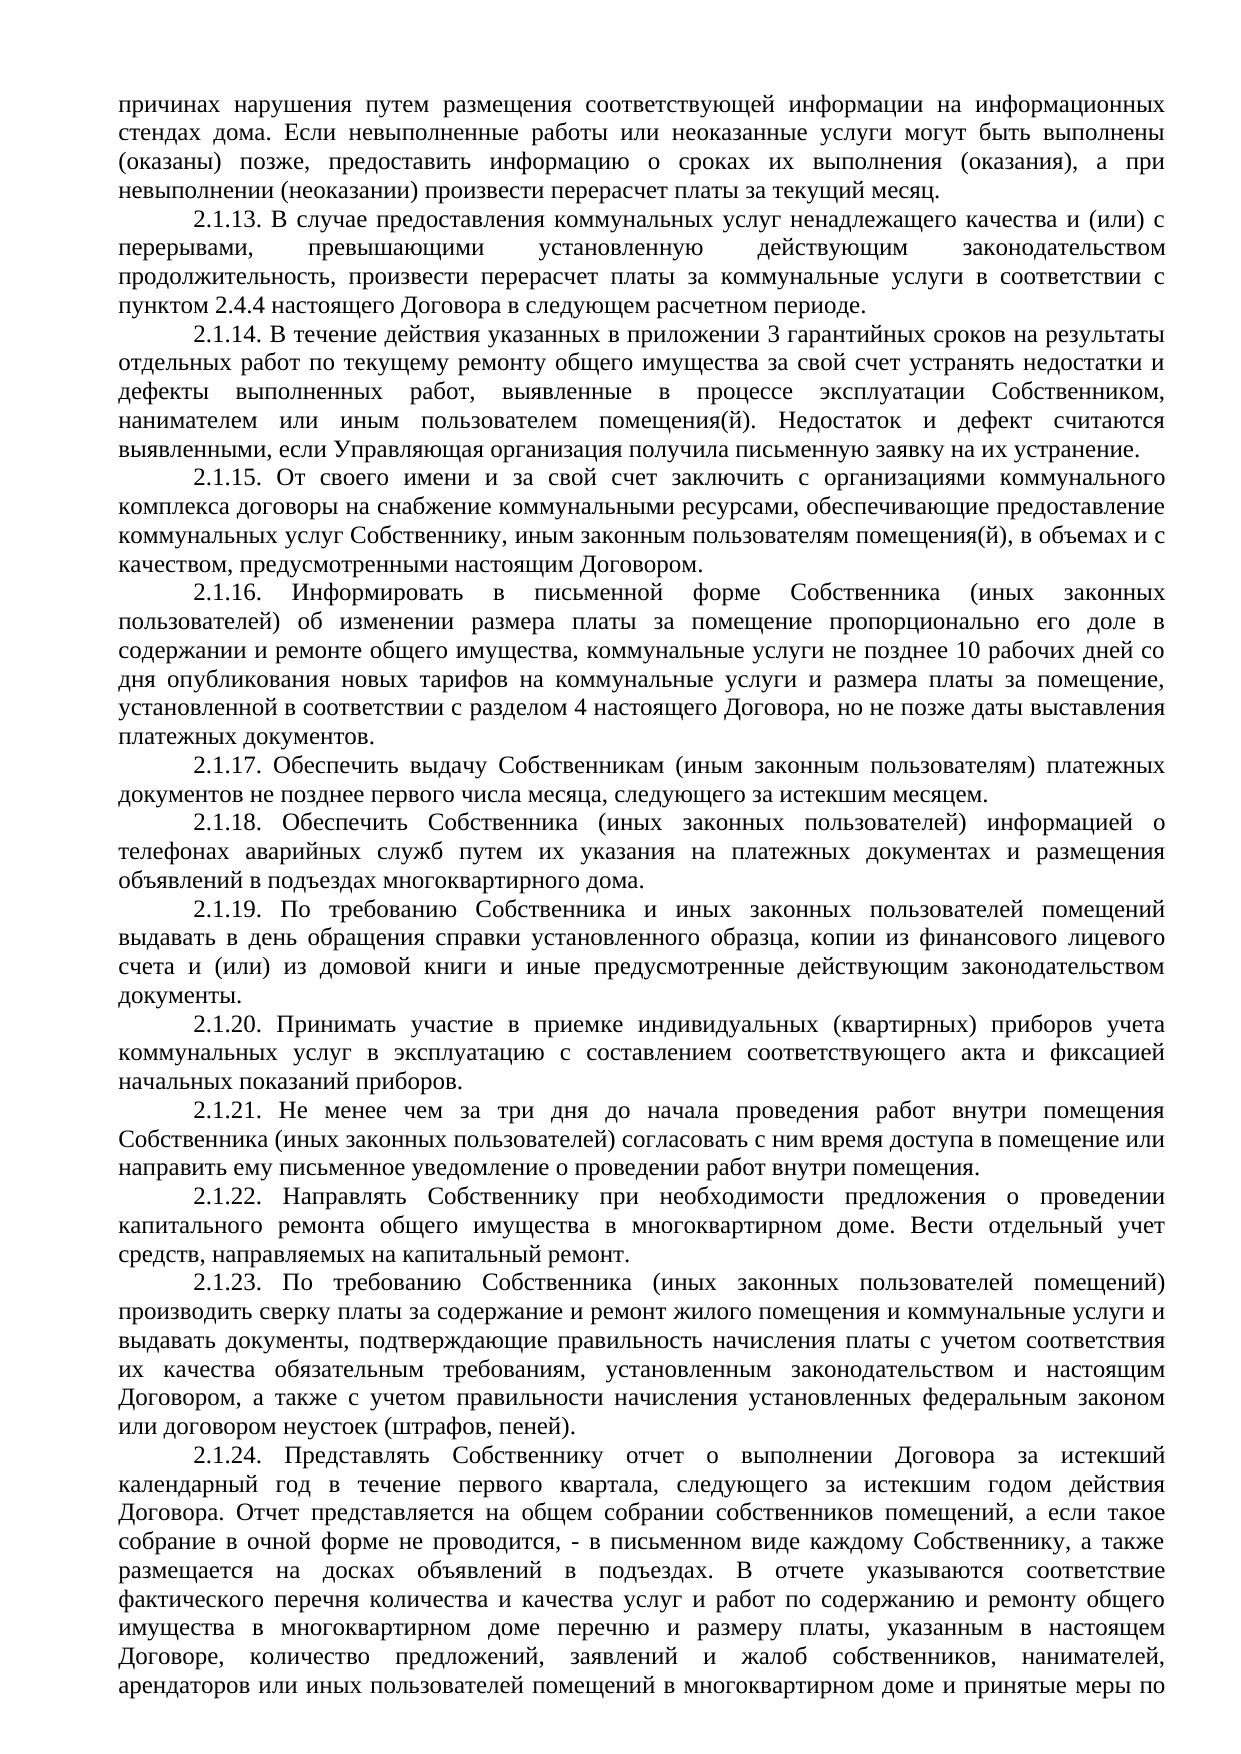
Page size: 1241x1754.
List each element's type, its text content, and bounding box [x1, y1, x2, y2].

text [118, 89, 1166, 204]
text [118, 1440, 1166, 1699]
text 2.1.20. Принимать участие в приемке индивидуальных (квартирных) приборов учета коммунальных услуг в эксплуатацию с составлением соответствующего акта и фиксацией начальных показаний приборов. [118, 1009, 1166, 1095]
text 2.1.16. Информировать в письменной форме Собственника (иных законных пользователей) об изменении размера платы за помещение пропорционально его доле в содержании и ремонте общего имущества, коммунальные услуги не позднее 10 рабочих дней со дня опубликования новых тарифов на коммунальные услуги и размера платы за помещение, установленной в соответствии с разделом 4 настоящего Договора, но не позже даты выставления платежных документов. [118, 577, 1166, 750]
text 2.1.22. Направлять Собственнику при необходимости предложения о проведении капитального ремонта общего имущества в многоквартирном доме. Вести отдельный учет средств, направляемых на капитальный ремонт. [118, 1181, 1166, 1267]
text 2.1.21. Не менее чем за три дня до начала проведения работ внутри помещения Собственника (иных законных пользователей) согласовать с ним время доступа в помещение или направить ему письменное уведомление о проведении работ внутри помещения. [118, 1095, 1166, 1181]
text 2.1.15. От своего имени и за свой счет заключить с организациями коммунального комплекса договоры на снабжение коммунальными ресурсами, обеспечивающие предоставление коммунальных услуг Собственнику, иным законным пользователям помещения(й), в объемах и с качеством, предусмотренными настоящим Договором. [118, 462, 1166, 577]
text 2.1.19. По требованию Собственника и иных законных пользователей помещений выдавать в день обращения справки установленного образца, копии из финансового лицевого счета и (или) из домовой книги и иные предусмотренные действующим законодательством документы. [118, 894, 1166, 1009]
text 2.1.14. В течение действия указанных в приложении 3 гарантийных сроков на результаты отдельных работ по текущему ремонту общего имущества за свой счет устранять недостатки и дефекты выполненных работ, выявленные в процессе эксплуатации Собственником, нанимателем или иным пользователем помещения(й). Недостаток и дефект считаются выявленными, если Управляющая организация получила письменную заявку на их устранение. [118, 319, 1166, 462]
text 2.1.13. В случае предоставления коммунальных услуг ненадлежащего качества и (или) с перерывами, превышающими установленную действующим законодательством продолжительность, произвести перерасчет платы за коммунальные услуги в соответствии с пунктом 2.4.4 настоящего Договора в следующем расчетном периоде. [118, 204, 1166, 319]
text 2.1.23. По требованию Собственника (иных законных пользователей помещений) производить сверку платы за содержание и ремонт жилого помещения и коммунальные услуги и выдавать документы, подтверждающие правильность начисления платы с учетом соответствия их качества обязательным требованиям, установленным законодательством и настоящим Договором, а также с учетом правильности начисления установленных федеральным законом или договором неустоек (штрафов, пеней). [118, 1267, 1166, 1440]
text 2.1.17. Обеспечить выдачу Собственникам (иным законным пользователям) платежных документов не позднее первого числа месяца, следующего за истекшим месяцем. [118, 750, 1166, 807]
text 2.1.18. Обеспечить Собственника (иных законных пользователей) информацией о телефонах аварийных служб путем их указания на платежных документах и размещения объявлений в подъездах многоквартирного дома. [118, 807, 1166, 894]
